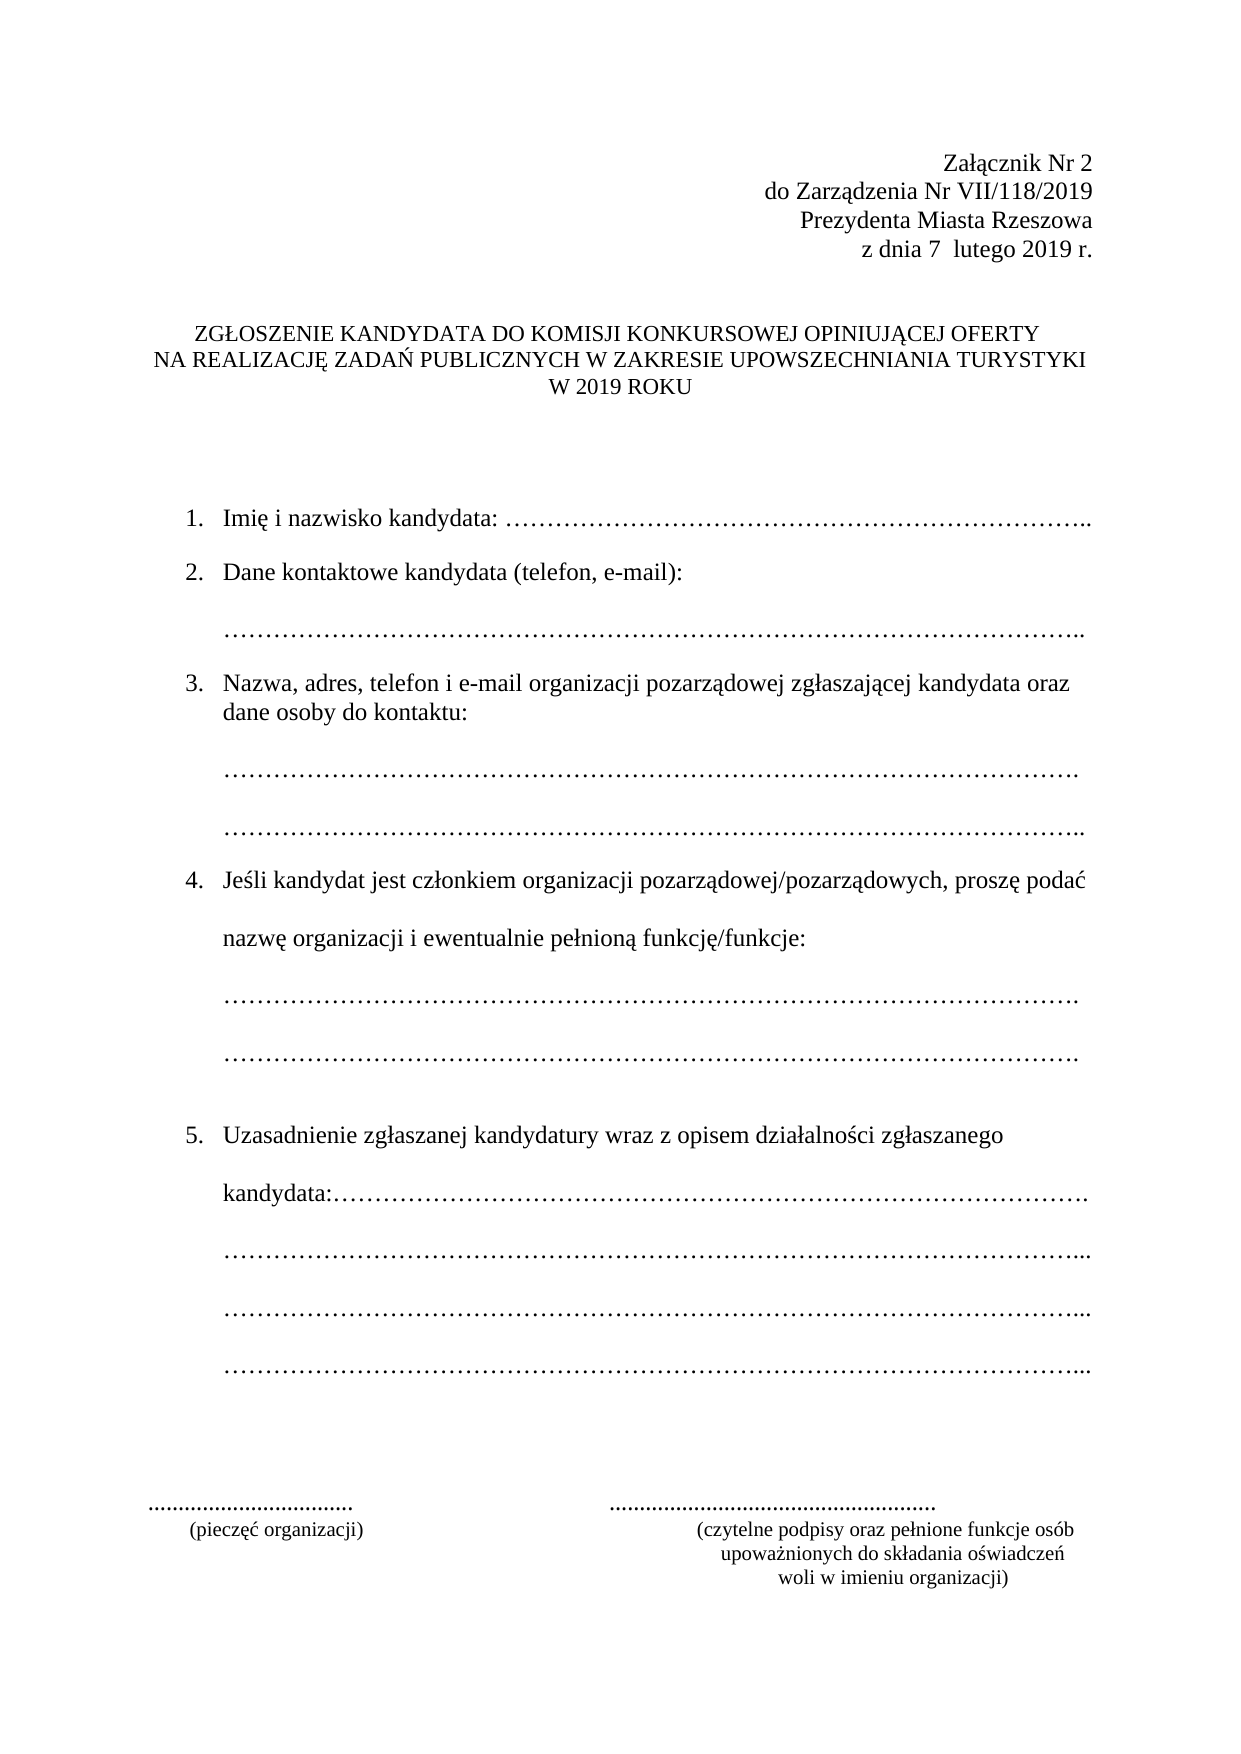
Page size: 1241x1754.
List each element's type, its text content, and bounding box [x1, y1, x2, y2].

list Imię i nazwisko kandydata: …………………………………………………………….. [185, 503, 1093, 532]
list Nazwa, adres, telefon i e-mail organizacji pozarządowej zgłaszającej kandydata oraz dane osoby do kontaktu: …………………………………………………………………………………………. ………………………………………………………………………………………….. [185, 668, 1093, 841]
list Dane kontaktowe kandydata (telefon, e-mail): ………………………………………………………………………………………….. [185, 557, 1093, 643]
list Uzasadnienie zgłaszanej kandydatury wraz z opisem działalności zgłaszanego kandydata:………………………………………………………………………………. …………………………………………………………………………………………... …………………………………………………………………………………………... …………………………………………………………………………………………... [185, 1121, 1093, 1379]
list Jeśli kandydat jest członkiem organizacji pozarządowej/pozarządowych, proszę podać nazwę organizacji i ewentualnie pełnioną funkcję/funkcje: …………………………………………………………………………………………. …………………………………………………………………………………………. [185, 866, 1093, 1096]
text ……………………………. ………………………………………......... (pieczęć organizacji) (czytelne podpisy oraz pełnione funkcje osób upoważnionych do składania oświadczeń woli w imieniu organizacji) [148, 1486, 1093, 1618]
subtitle ZGŁOSZENIE KANDYDATA DO KOMISJI KONKURSOWEJ OPINIUJĄCEJ OFERTY NA REALIZACJĘ ZADAŃ PUBLICZNYCH W ZAKRESIE UPOWSZECHNIANIA TURYSTYKI W 2019 ROKU [148, 320, 1093, 399]
text do Zarządzenia Nr VII/118/2019 Prezydenta Miasta Rzeszowa [738, 176, 1093, 234]
text z dnia 7 lutego 2019 r. [738, 234, 1093, 263]
text Załącznik Nr 2 [738, 148, 1093, 176]
